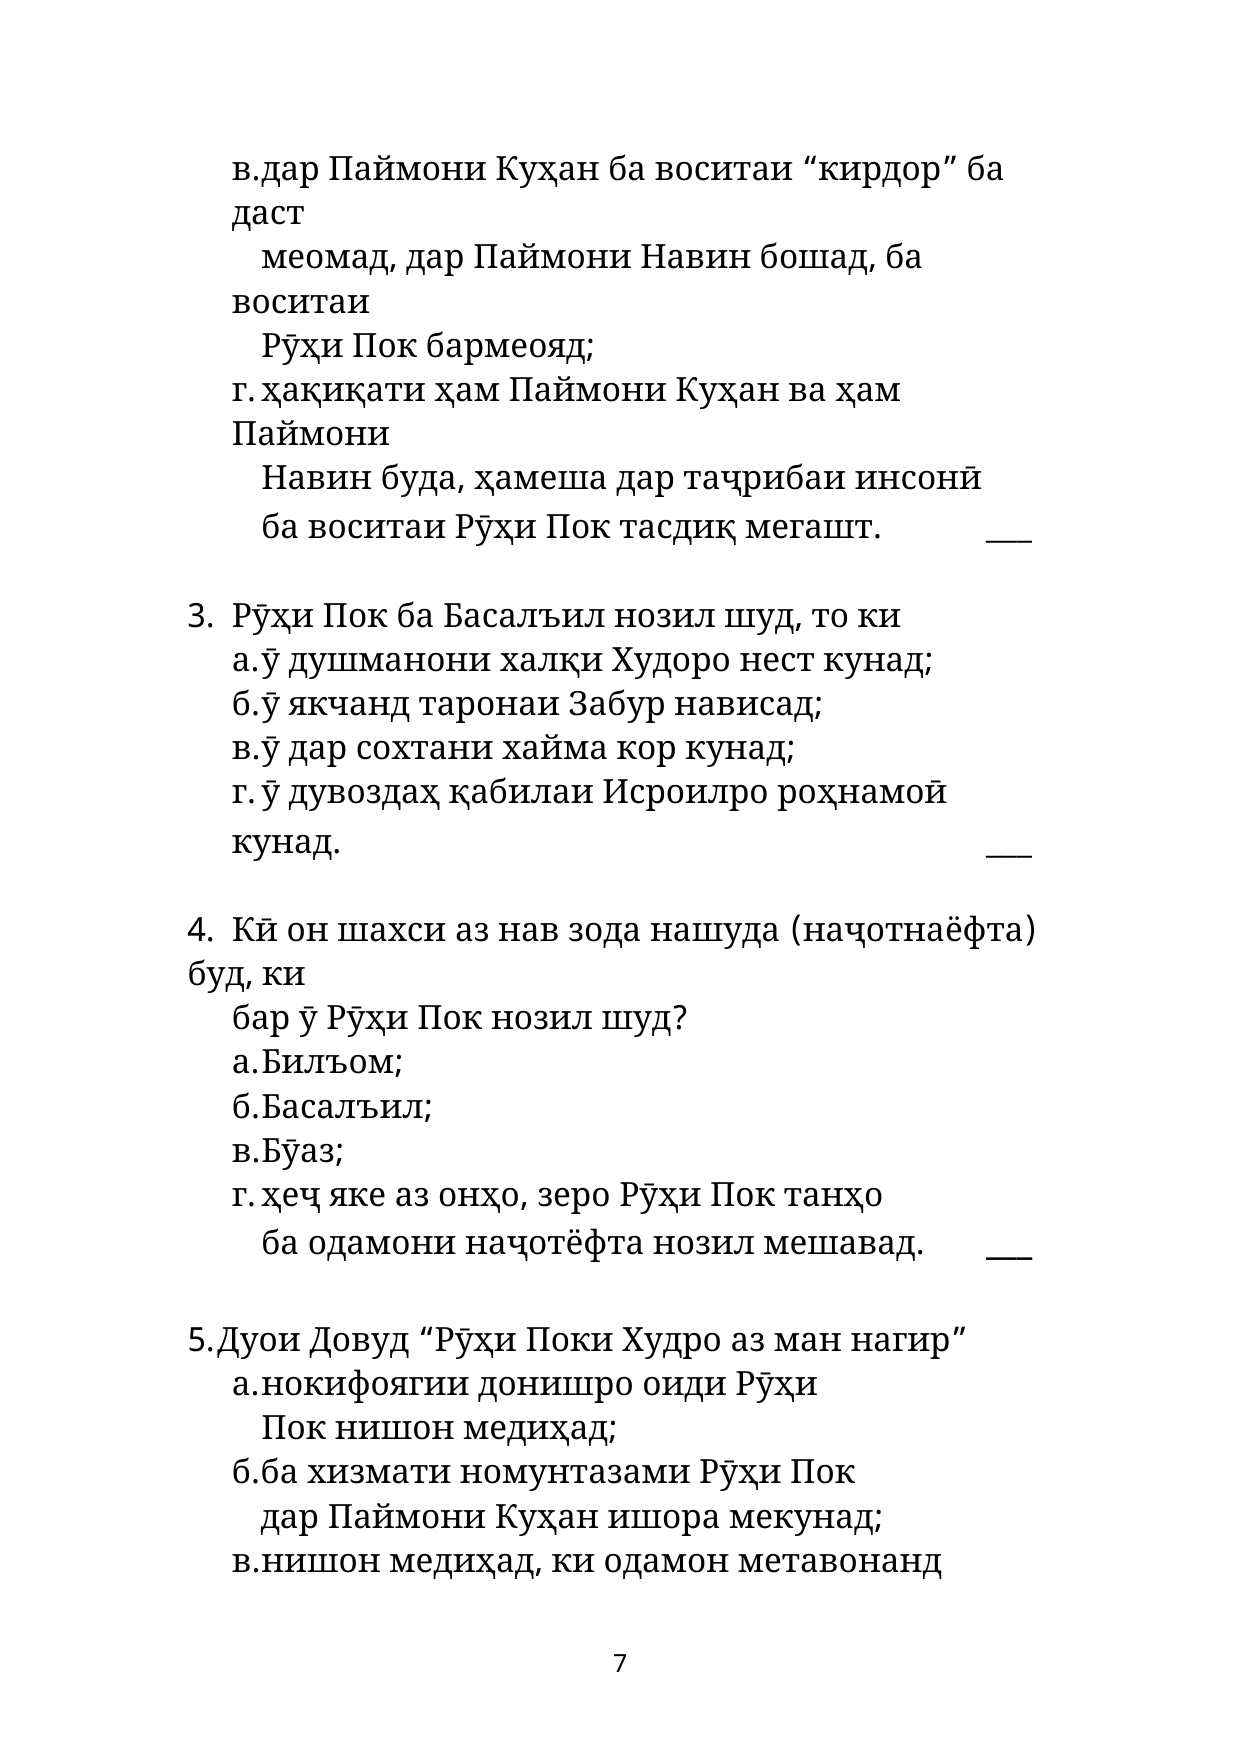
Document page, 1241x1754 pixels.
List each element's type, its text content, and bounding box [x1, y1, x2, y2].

text бар ӯ Рӯҳи Пок нозил шуд? [232, 999, 1053, 1043]
text меомад, дар Паймони Навин бошад, ба воситаи [232, 238, 1053, 327]
text г. ҳақиқати ҳам Паймони Куҳан ва ҳам Паймони [232, 371, 1053, 459]
text а. ӯ душманони халқи Худоро нест кунад; [232, 641, 1053, 685]
text Рӯҳи Пок бармеояд; [232, 327, 1053, 371]
text ба воситаи Рӯҳи Пок тасдиқ мегашт. ___ [232, 503, 1053, 552]
text в. нишон медиҳад, ки одамон метавонанд [232, 1542, 1053, 1586]
text Пок нишон медиҳад; [232, 1409, 1053, 1453]
text 4. Кӣ он шахси аз нав зода нашуда (наҷотнаёфта) буд, ки [187, 911, 1053, 999]
text б. Басалъил; [232, 1087, 1053, 1132]
text б. ӯ якчанд таронаи Забур нависад; [232, 685, 1053, 729]
text б. ба хизмати номунтазами Рӯҳи Пок [232, 1453, 1053, 1497]
text 5. Дуои Довуд “Рӯҳи Поки Худро аз ман нагир” [187, 1321, 1053, 1365]
text 3. Рӯҳи Пок ба Басалъил нозил шуд, то ки [187, 597, 1053, 641]
text в. ӯ дар сохтани хайма кор кунад; [232, 729, 1053, 773]
text ба одамони наҷотёфта нозил мешавад. ___ [232, 1220, 1053, 1270]
text а. нокифоягии донишро оиди Рӯҳи [232, 1365, 1053, 1409]
text а. Билъом; [232, 1043, 1053, 1087]
text в. дар Паймони Куҳан ба воситаи “кирдор” ба даст [232, 150, 1053, 238]
text г. ӯ дувоздаҳ қабилаи Исроилро роҳнамоӣ кунад. ___ [232, 773, 1053, 867]
text дар Паймони Куҳан ишора мекунад; [232, 1497, 1053, 1542]
text Навин буда, ҳамеша дар таҷрибаи инсонӣ [232, 459, 1053, 503]
text г. ҳеҷ яке аз онҳо, зеро Рӯҳи Пок танҳо [232, 1176, 1053, 1220]
text в. Бӯаз; [232, 1132, 1053, 1176]
